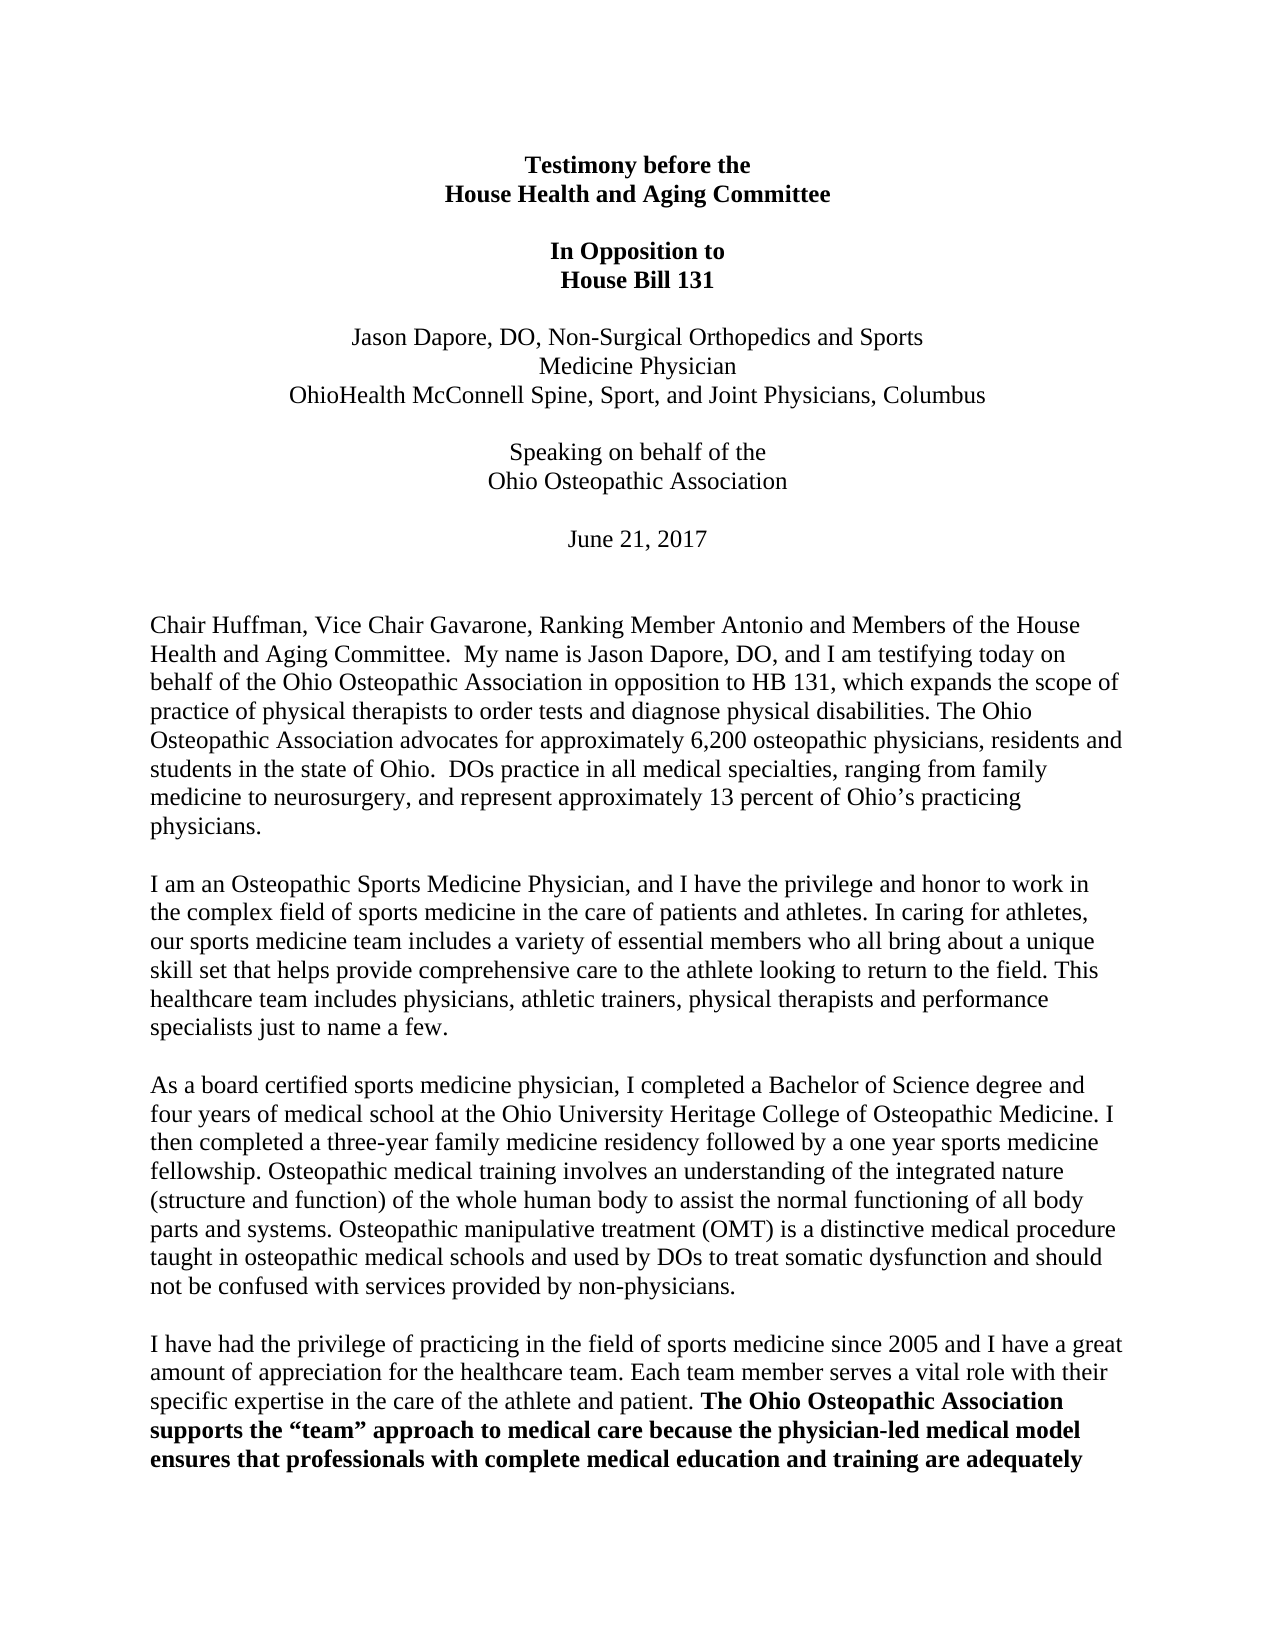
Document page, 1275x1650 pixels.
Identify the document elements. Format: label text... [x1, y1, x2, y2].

text In Opposition to [150, 236, 1125, 265]
text I am an Osteopathic Sports Medicine Physician, and I have the privilege and honor to work in the complex field of sports medicine in the care of patients and athletes. In caring for athletes, our sports medicine team includes a variety of essential members who all bring about a unique skill set that helps provide comprehensive care to the athlete looking to return to the field. This healthcare team includes physicians, athletic trainers, physical therapists and performance specialists just to name a few. [150, 869, 1125, 1041]
text Speaking on behalf of the [150, 437, 1125, 466]
text As a board certified sports medicine physician, I completed a Bachelor of Science degree and four years of medical school at the Ohio University Heritage College of Osteopathic Medicine. I then completed a three-year family medicine residency followed by a one year sports medicine fellowship. Osteopathic medical training involves an understanding of the integrated nature (structure and function) of the whole human body to assist the normal functioning of all body parts and systems. Osteopathic manipulative treatment (OMT) is a distinctive medical procedure taught in osteopathic medical schools and used by DOs to treat somatic dysfunction and should not be confused with services provided by non-physicians. [150, 1070, 1125, 1300]
text Ohio Osteopathic Association [150, 466, 1125, 495]
text Medicine Physician [150, 351, 1125, 380]
text OhioHealth McConnell Spine, Sport, and Joint Physicians, Columbus [150, 380, 1125, 409]
text Jason Dapore, DO, Non-Surgical Orthopedics and Sports [150, 322, 1125, 351]
text June 21, 2017 [150, 524, 1125, 552]
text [150, 1329, 1125, 1472]
text Testimony before the [150, 150, 1125, 179]
text House Bill 131 [150, 265, 1125, 294]
text Chair Huffman, Vice Chair Gavarone, Ranking Member Antonio and Members of the House Health and Aging Committee. My name is Jason Dapore, DO, and I am testifying today on behalf of the Ohio Osteopathic Association in opposition to HB 131, which expands the scope of practice of physical therapists to order tests and diagnose physical disabilities. The Ohio Osteopathic Association advocates for approximately 6,200 osteopathic physicians, residents and students in the state of Ohio. DOs practice in all medical specialties, ranging from family medicine to neurosurgery, and represent approximately 13 percent of Ohio’s practicing physicians. [150, 610, 1125, 840]
text House Health and Aging Committee [150, 179, 1125, 207]
